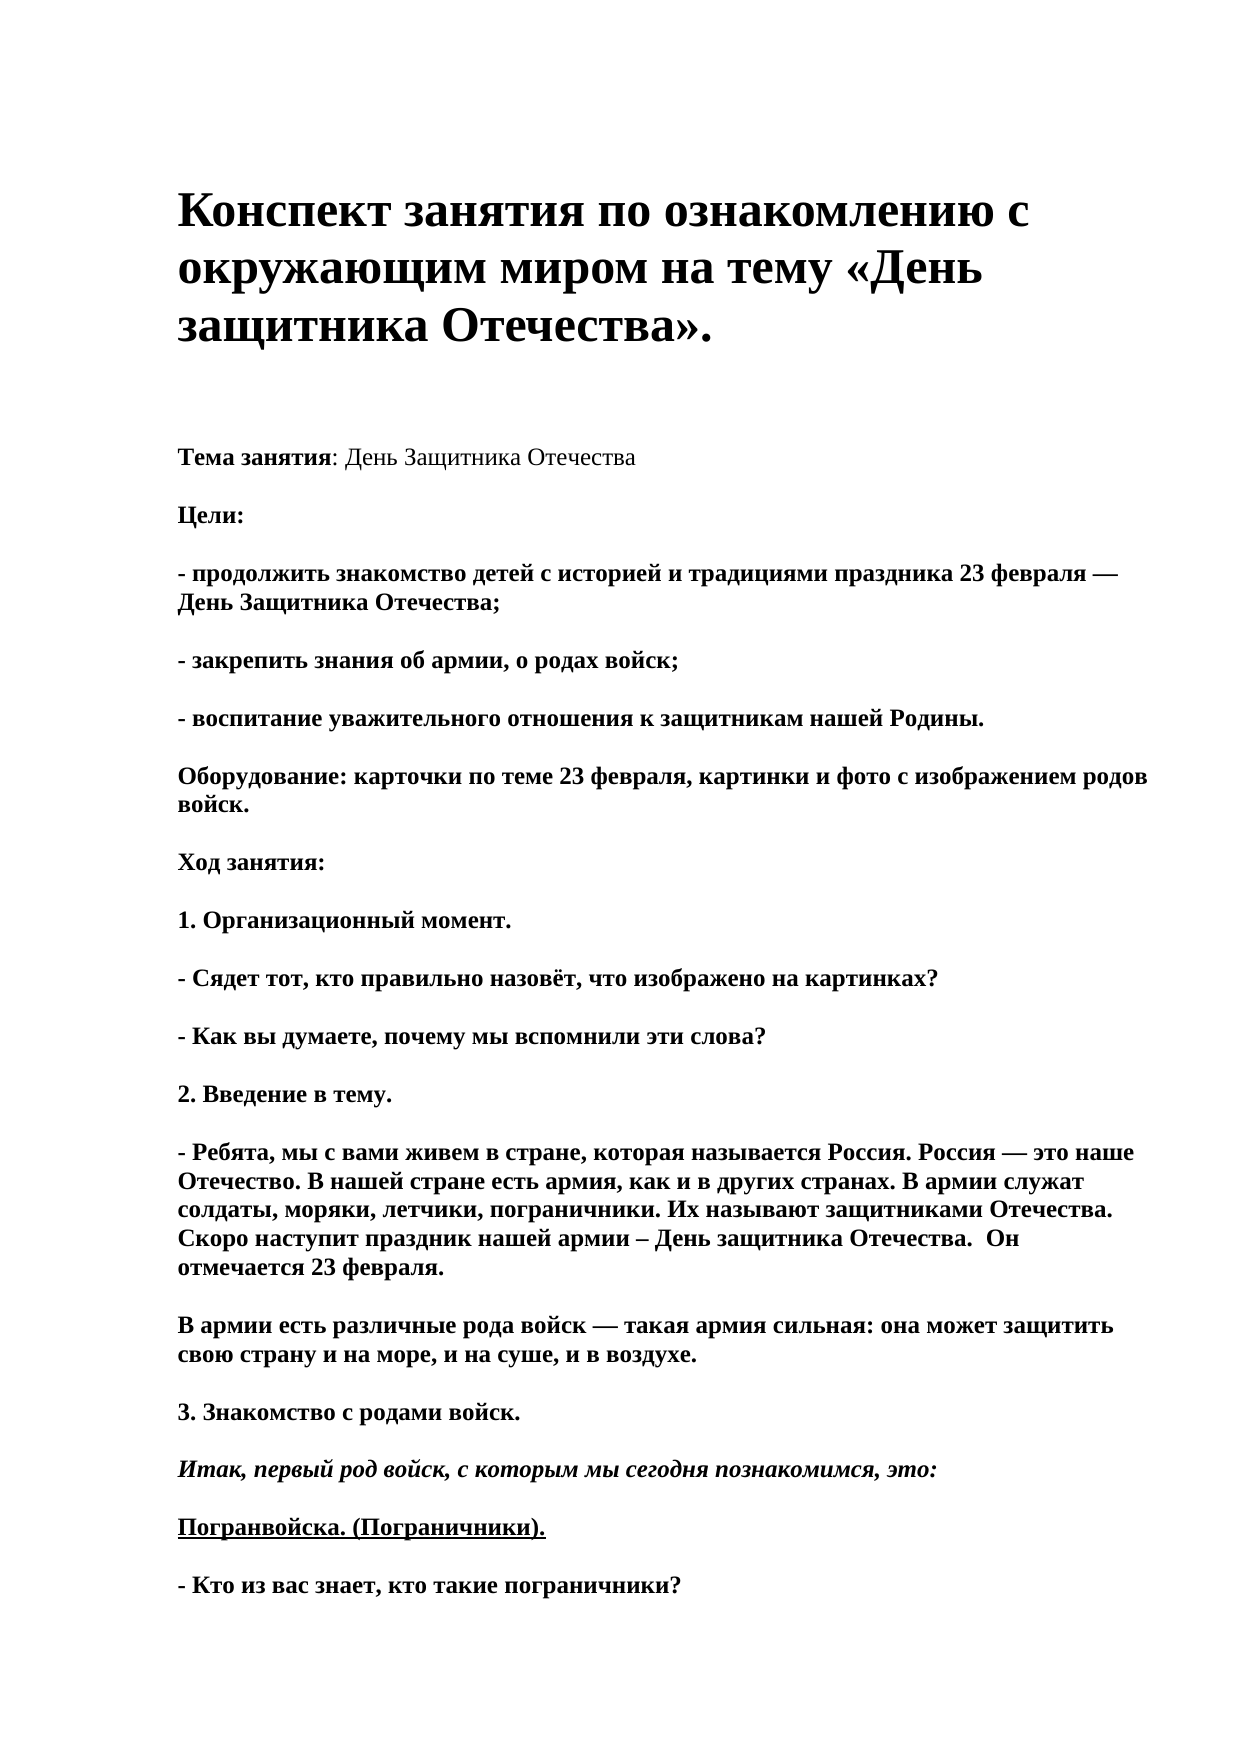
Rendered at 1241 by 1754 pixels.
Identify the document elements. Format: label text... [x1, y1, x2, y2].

text 3. Знакомство с родами войск. [177, 1397, 1152, 1425]
text Итак, первый род войск, с которым мы сегодня познакомимся, это: [177, 1454, 1152, 1483]
text - закрепить знания об армии, о родах войск; [177, 645, 1152, 674]
text - продолжить знакомство детей с историей и традициями праздника 23 февраля — День Защитника Отечества; [177, 558, 1152, 616]
text - воспитание уважительного отношения к защитникам нашей Родины. [177, 703, 1152, 732]
text Ход занятия: [177, 847, 1152, 876]
text Оборудование: карточки по теме 23 февраля, картинки и фото с изображением родов войск. [177, 761, 1152, 818]
text - Сядет тот, кто правильно назовёт, что изображено на картинках? [177, 963, 1152, 992]
text В армии есть различные рода войск — такая армия сильная: она может защитить свою страну и на море, и на суше, и в воздухе. [177, 1310, 1152, 1367]
text Погранвойска. (Пограничники). [177, 1512, 1152, 1541]
text 1. Организационный момент. [177, 905, 1152, 934]
text 2. Введение в тему. [177, 1079, 1152, 1108]
text - Кто из вас знает, кто такие пограничники? [177, 1570, 1152, 1599]
text - Ребята, мы с вами живем в стране, которая называется Россия. Россия — это наше Отечество. В нашей стране есть армия, как и в других странах. В армии служат солдаты, моряки, летчики, пограничники. Их называют защитниками Отечества. Скоро наступит праздник нашей армии – День защитника Отечества. Он отмечается 23 февраля. [177, 1137, 1152, 1281]
text Тема занятия: День Защитника Отечества [177, 442, 1152, 471]
text Цели: [177, 500, 1152, 529]
subtitle Конспект занятия по ознакомлению с окружающим миром на тему «День защитника Отечества». [177, 179, 1152, 352]
text - Как вы думаете, почему мы вспомнили эти слова? [177, 1021, 1152, 1050]
